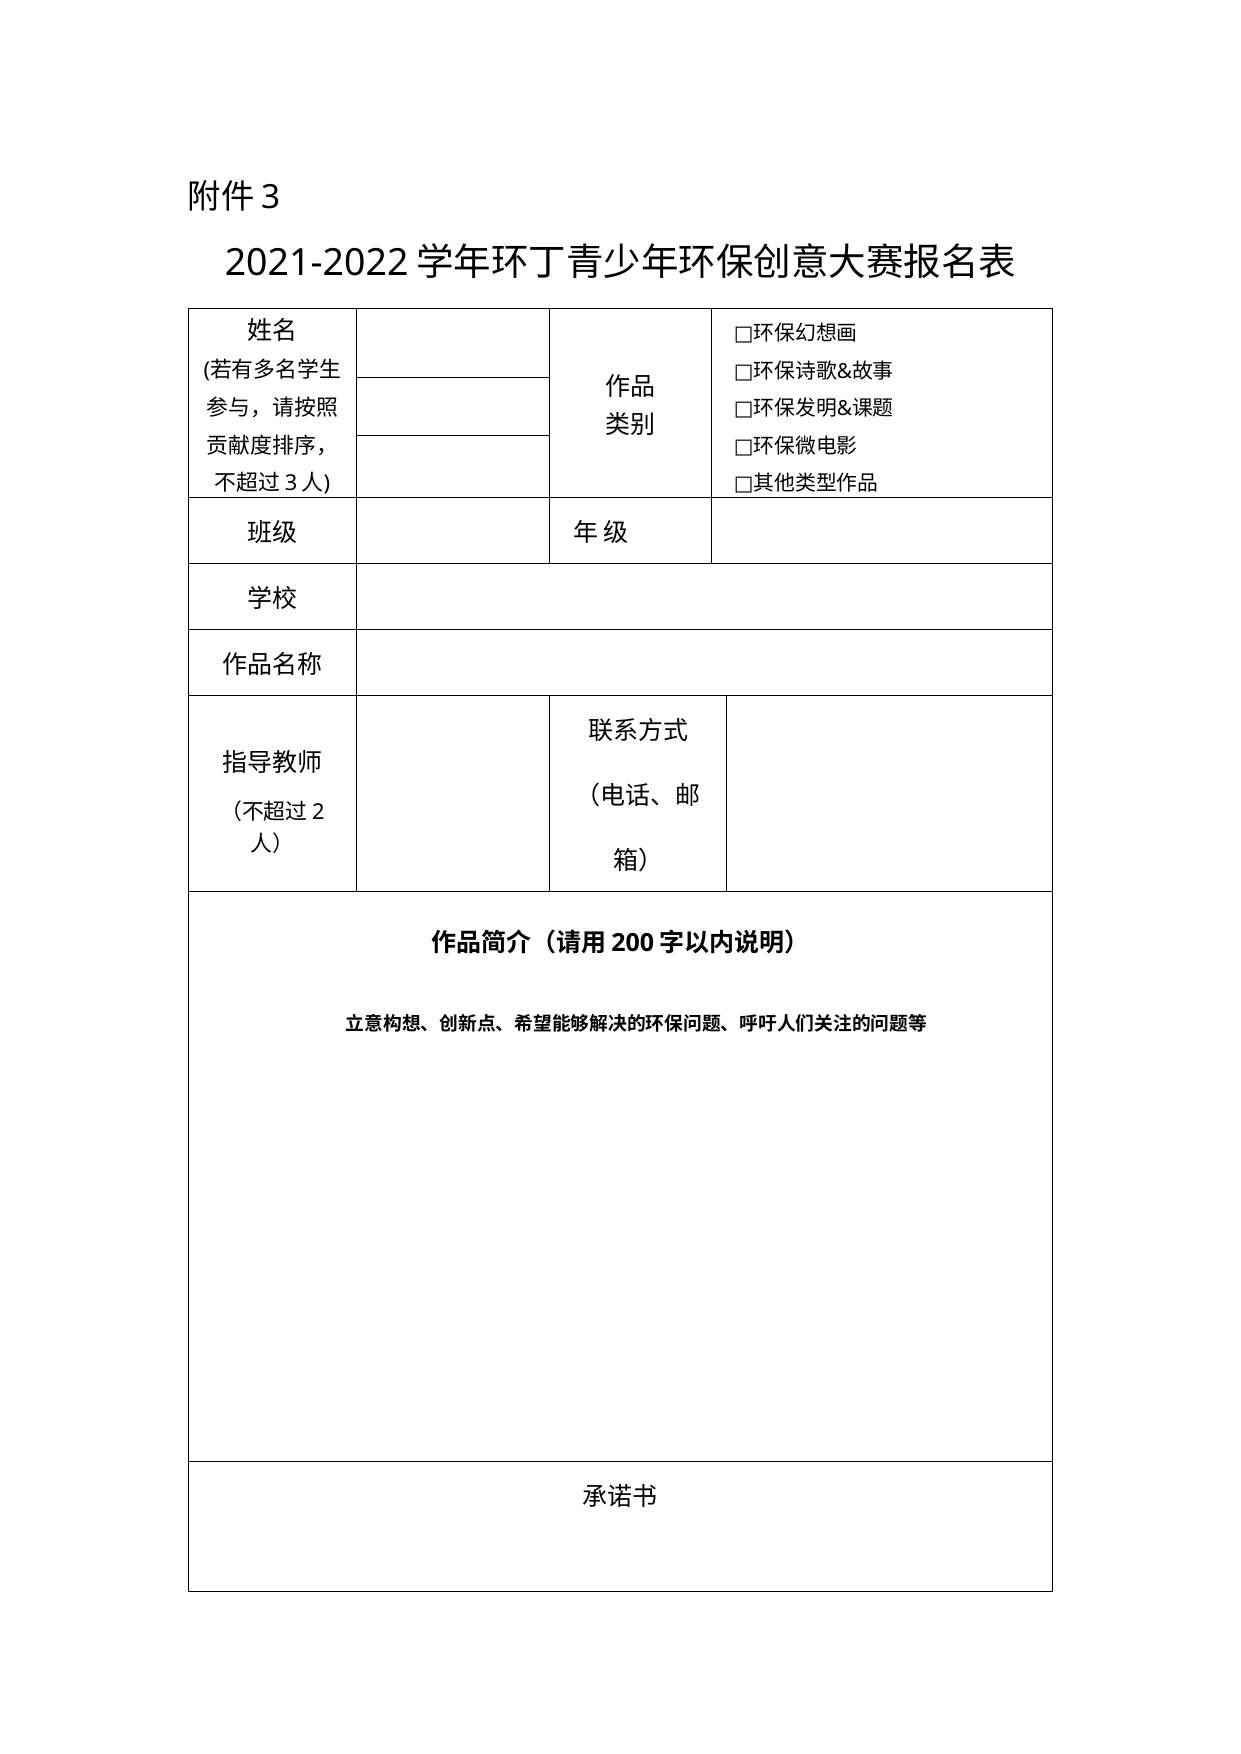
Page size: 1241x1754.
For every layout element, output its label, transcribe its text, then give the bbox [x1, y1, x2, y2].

table_cell [357, 436, 549, 497]
table_header 作品 类别 [550, 309, 711, 497]
text 附件3 [187, 162, 1053, 227]
table_cell 作品名称 [189, 630, 356, 695]
table_cell 指导教师 （不超过2人） [189, 696, 356, 891]
table_cell [357, 378, 549, 434]
table_cell [727, 696, 1052, 891]
table_cell [357, 564, 1052, 629]
text 2021-2022学年环丁青少年环保创意大赛报名表 [187, 227, 1053, 292]
table_cell [357, 630, 1052, 695]
table_cell 学校 [189, 564, 356, 629]
table_cell 班级 [189, 498, 356, 563]
table_cell [357, 498, 549, 563]
table_cell 作品简介（请用200字以内说明） 立意构想、创新点、希望能够解决的环保问题、呼吁人们关注的问题等 [189, 892, 1052, 1461]
table_cell [712, 498, 1052, 563]
table_header □环保幻想画 □环保诗歌&故事 □环保发明&课题 □环保微电影 □其他类型作品 [712, 309, 1052, 497]
table_header [357, 309, 549, 377]
table_cell 联系方式 （电话、邮箱） [550, 696, 726, 891]
table_header 姓名 (若有多名学生参与，请按照贡献度排序，不超过3人) [189, 309, 356, 497]
table_cell [357, 696, 549, 891]
table_cell 年 级 [550, 498, 711, 563]
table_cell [189, 1462, 1052, 1591]
